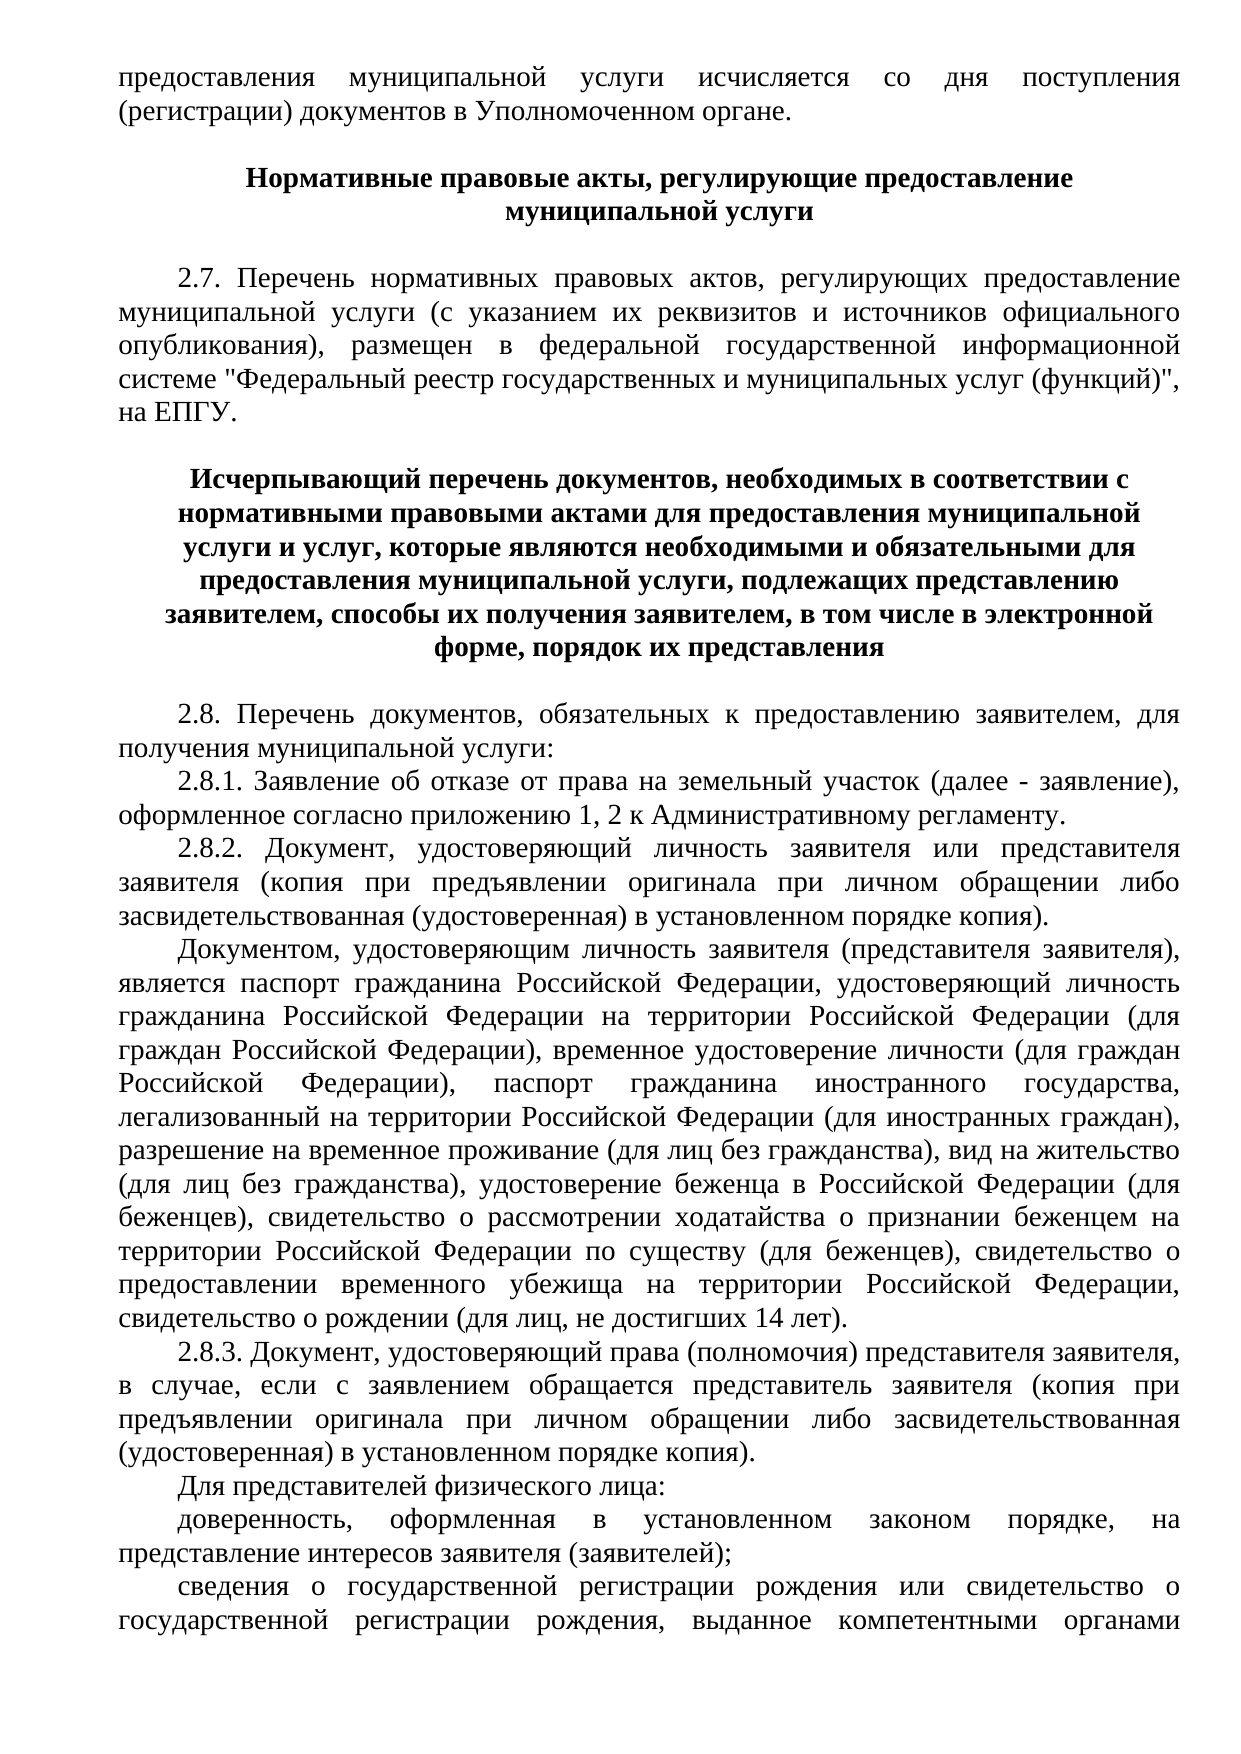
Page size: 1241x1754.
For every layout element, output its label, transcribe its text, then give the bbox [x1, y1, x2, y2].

subtitle Нормативные правовые акты, регулирующие предоставление муниципальной услуги [138, 160, 1181, 227]
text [118, 1568, 1181, 1636]
text 2.8.1. Заявление об отказе от права на земельный участок (далее - заявление), оформленное согласно приложению 1, 2 к Административному регламенту. [118, 763, 1181, 831]
text Документом, удостоверяющим личность заявителя (представителя заявителя), является паспорт гражданина Российской Федерации, удостоверяющий личность гражданина Российской Федерации на территории Российской Федерации (для граждан Российской Федерации), временное удостоверение личности (для граждан Российской Федерации), паспорт гражданина иностранного государства, легализованный на территории Российской Федерации (для иностранных граждан), разрешение на временное проживание (для лиц без гражданства), вид на жительство (для лиц без гражданства), удостоверение беженца в Российской Федерации (для беженцев), свидетельство о рассмотрении ходатайства о признании беженцем на территории Российской Федерации по существу (для беженцев), свидетельство о предоставлении временного убежища на территории Российской Федерации, свидетельство о рождении (для лиц, не достигших 14 лет). [118, 931, 1181, 1334]
subtitle Исчерпывающий перечень документов, необходимых в соответствии с нормативными правовыми актами для предоставления муниципальной услуги и услуг, которые являются необходимыми и обязательными для предоставления муниципальной услуги, подлежащих представлению заявителем, способы их получения заявителем, в том числе в электронной форме, порядок их представления [138, 462, 1181, 663]
text 2.8.2. Документ, удостоверяющий личность заявителя или представителя заявителя (копия при предъявлении оригинала при личном обращении либо засвидетельствованная (удостоверенная) в установленном порядке копия). [118, 831, 1181, 931]
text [118, 59, 1181, 126]
text доверенность, оформленная в установленном законом порядке, на представление интересов заявителя (заявителей); [118, 1501, 1181, 1568]
text 2.7. Перечень нормативных правовых актов, регулирующих предоставление муниципальной услуги (с указанием их реквизитов и источников официального опубликования), размещен в федеральной государственной информационной системе "Федеральный реестр государственных и муниципальных услуг (функций)", на ЕПГУ. [118, 260, 1181, 428]
text 2.8. Перечень документов, обязательных к предоставлению заявителем, для получения муниципальной услуги: [118, 696, 1181, 763]
text Для представителей физического лица: [118, 1468, 1181, 1501]
text 2.8.3. Документ, удостоверяющий права (полномочия) представителя заявителя, в случае, если с заявлением обращается представитель заявителя (копия при предъявлении оригинала при личном обращении либо засвидетельствованная (удостоверенная) в установленном порядке копия). [118, 1334, 1181, 1468]
